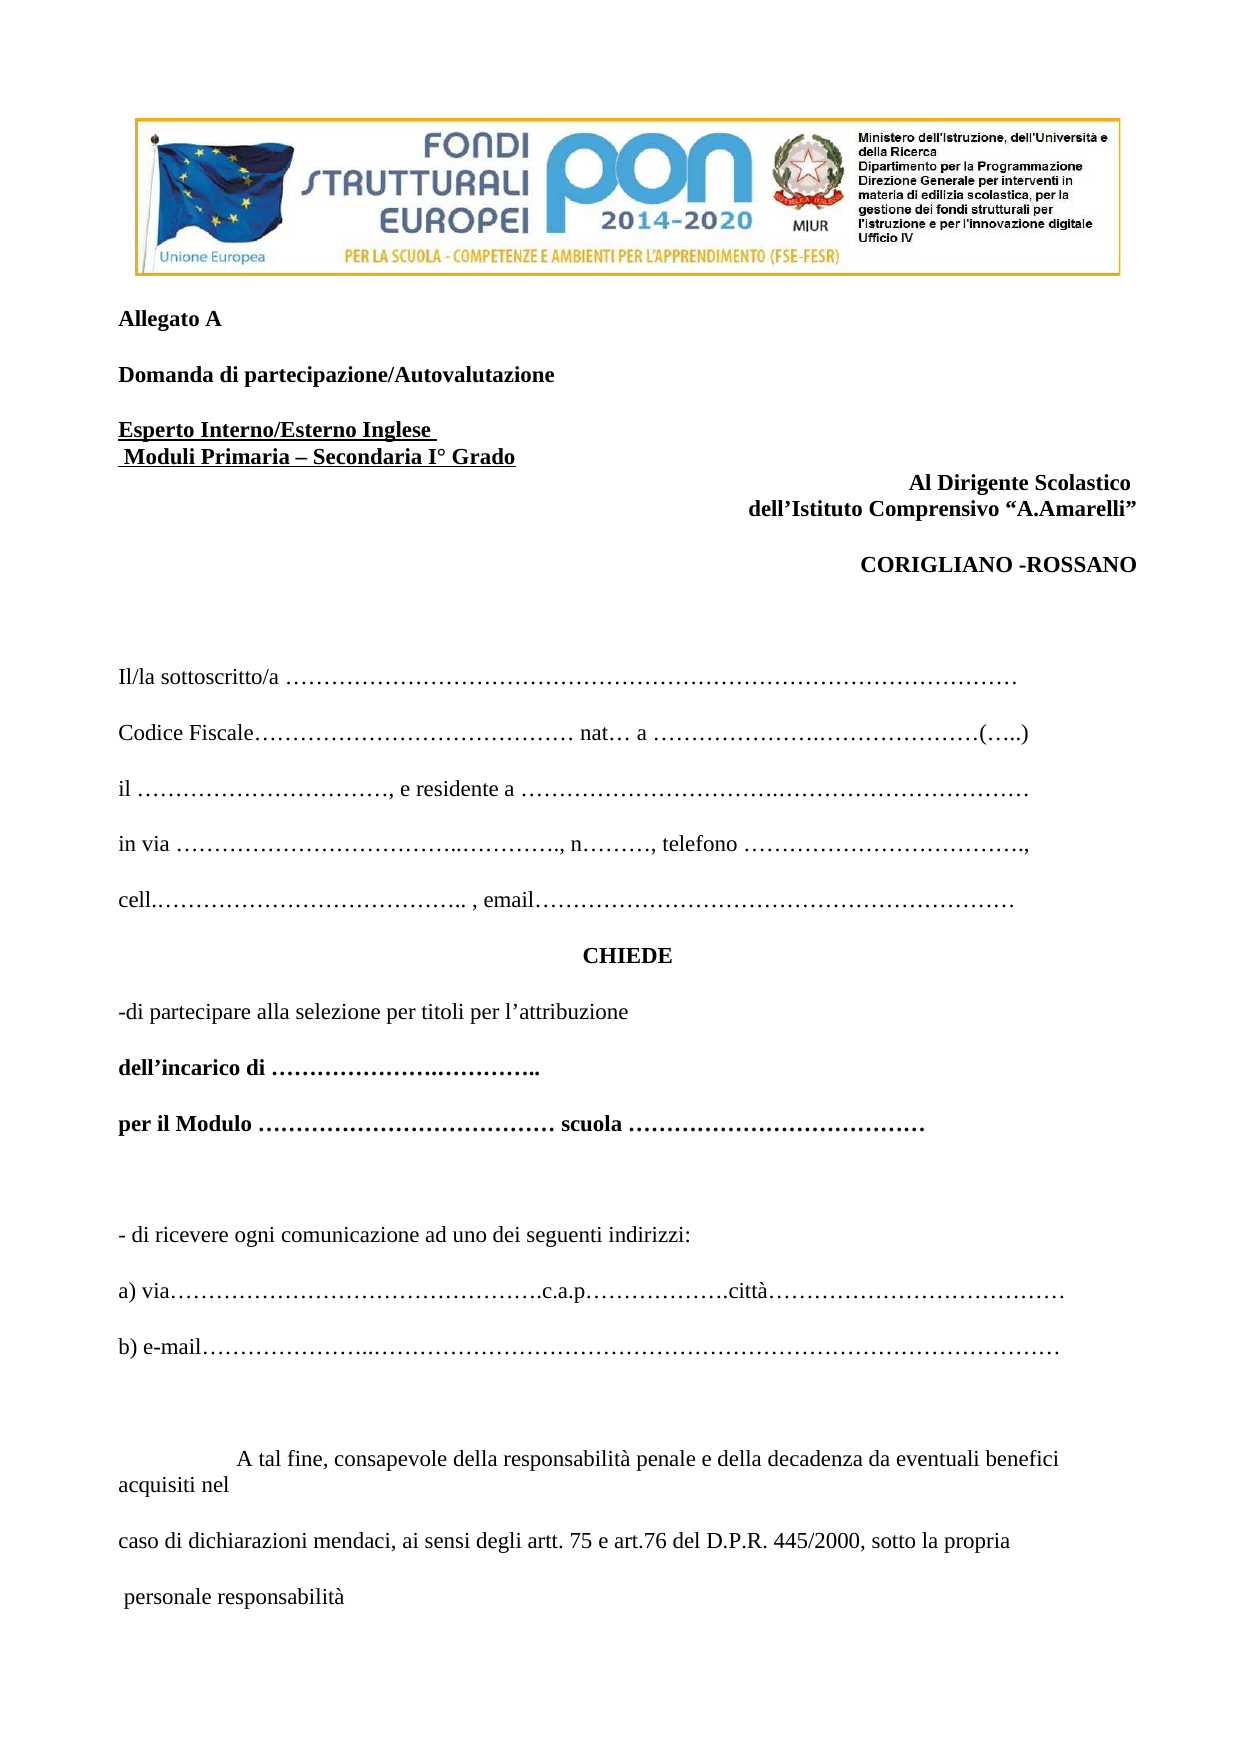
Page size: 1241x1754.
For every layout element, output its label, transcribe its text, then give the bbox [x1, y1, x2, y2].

text - di ricevere ogni comunicazione ad uno dei seguenti indirizzi: [118, 1221, 1137, 1248]
text Moduli Primaria – Secondaria I° Grado [118, 443, 1137, 469]
text Allegato A [118, 305, 1137, 331]
text dell’incarico di ………………….………….. [118, 1054, 1137, 1080]
text A tal fine, consapevole della responsabilità penale e della decadenza da eventuali benefici acquisiti nel [118, 1445, 1137, 1497]
text -di partecipare alla selezione per titoli per l’attribuzione [118, 998, 1137, 1024]
text personale responsabilità [118, 1583, 1137, 1609]
text CORIGLIANO -ROSSANO [118, 551, 1137, 578]
text CHIEDE [118, 942, 1137, 968]
text Domanda di partecipazione/Autovalutazione [118, 361, 1137, 387]
text cell.………………………………….. , email……………………………………………………… [118, 886, 1137, 913]
picture [134, 118, 1121, 276]
text a) via………………………………………….c.a.p……………….città………………………………… [118, 1277, 1137, 1303]
text Il/la sottoscritto/a …………………………………………………………………………………… [118, 663, 1137, 689]
text Esperto Interno/Esterno Inglese [118, 416, 1137, 443]
text il ……………………………, e residente a …………………………….…………………………… [118, 775, 1137, 801]
text b) e-mail…………………..……………………………………………………………………………… [118, 1333, 1137, 1359]
text Al Dirigente Scolastico dell’Istituto Comprensivo “A.Amarelli” [118, 469, 1137, 522]
text in via ………………………………..…………., n………, telefono ………………………………., [118, 831, 1137, 857]
text Codice Fiscale…………………………………… nat… a ………………….…………………(…..) [118, 719, 1137, 745]
text per il Modulo ………………………………… scuola ………………………………… [118, 1110, 1137, 1136]
text caso di dichiarazioni mendaci, ai sensi degli artt. 75 e art.76 del D.P.R. 445/2000, sotto la propria [118, 1527, 1137, 1553]
